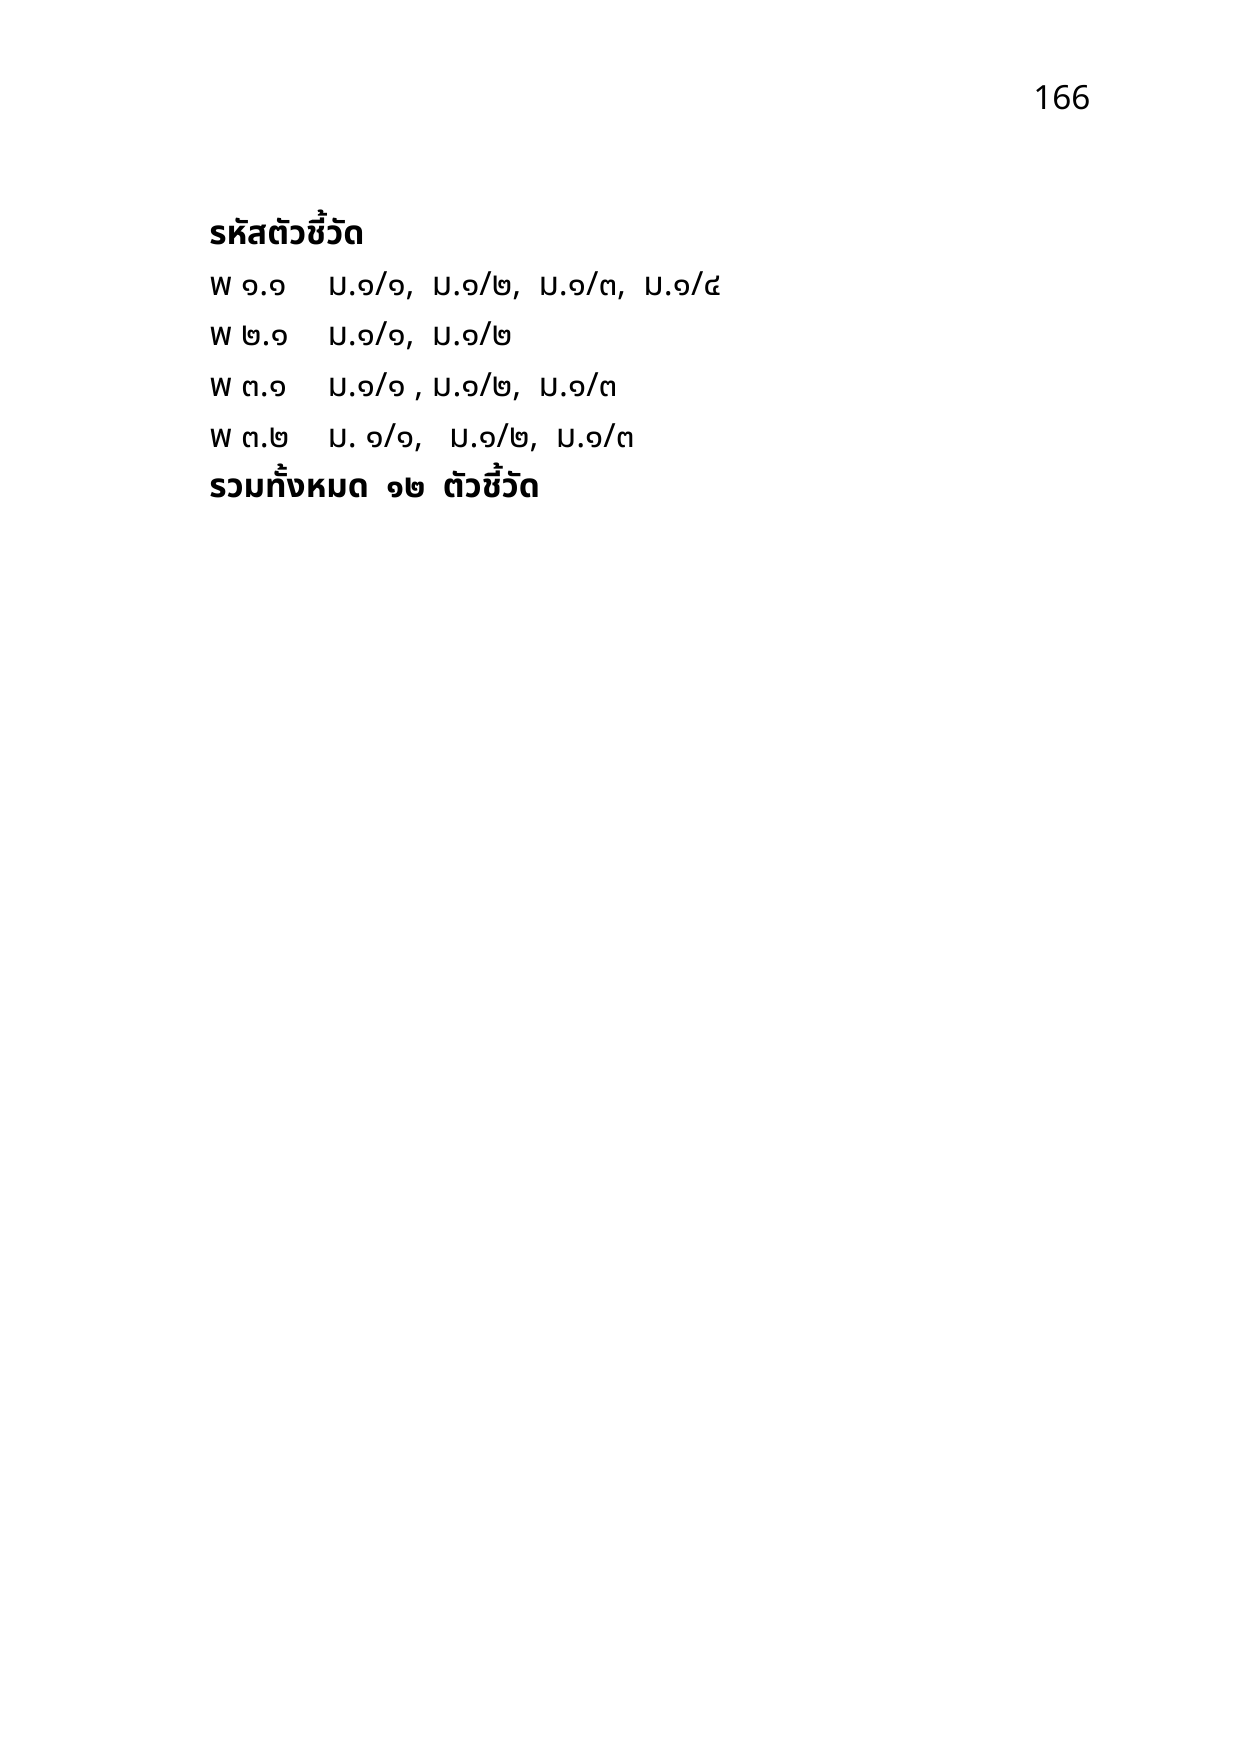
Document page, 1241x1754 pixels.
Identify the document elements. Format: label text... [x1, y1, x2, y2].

text รหัสตัวชี้วัด [209, 209, 1090, 259]
text รวมทั้งหมด ๑๒ ตัวชี้วัด [209, 462, 1090, 512]
text พ ๓.๒ ม. ๑/๑, ม.๑/๒, ม.๑/๓ [209, 411, 1090, 462]
text พ ๑.๑ ม.๑/๑, ม.๑/๒, ม.๑/๓, ม.๑/๔ [209, 259, 1090, 310]
text พ ๓.๑ ม.๑/๑ , ม.๑/๒, ม.๑/๓ [209, 361, 1090, 411]
text พ ๒.๑ ม.๑/๑, ม.๑/๒ [209, 310, 1090, 361]
